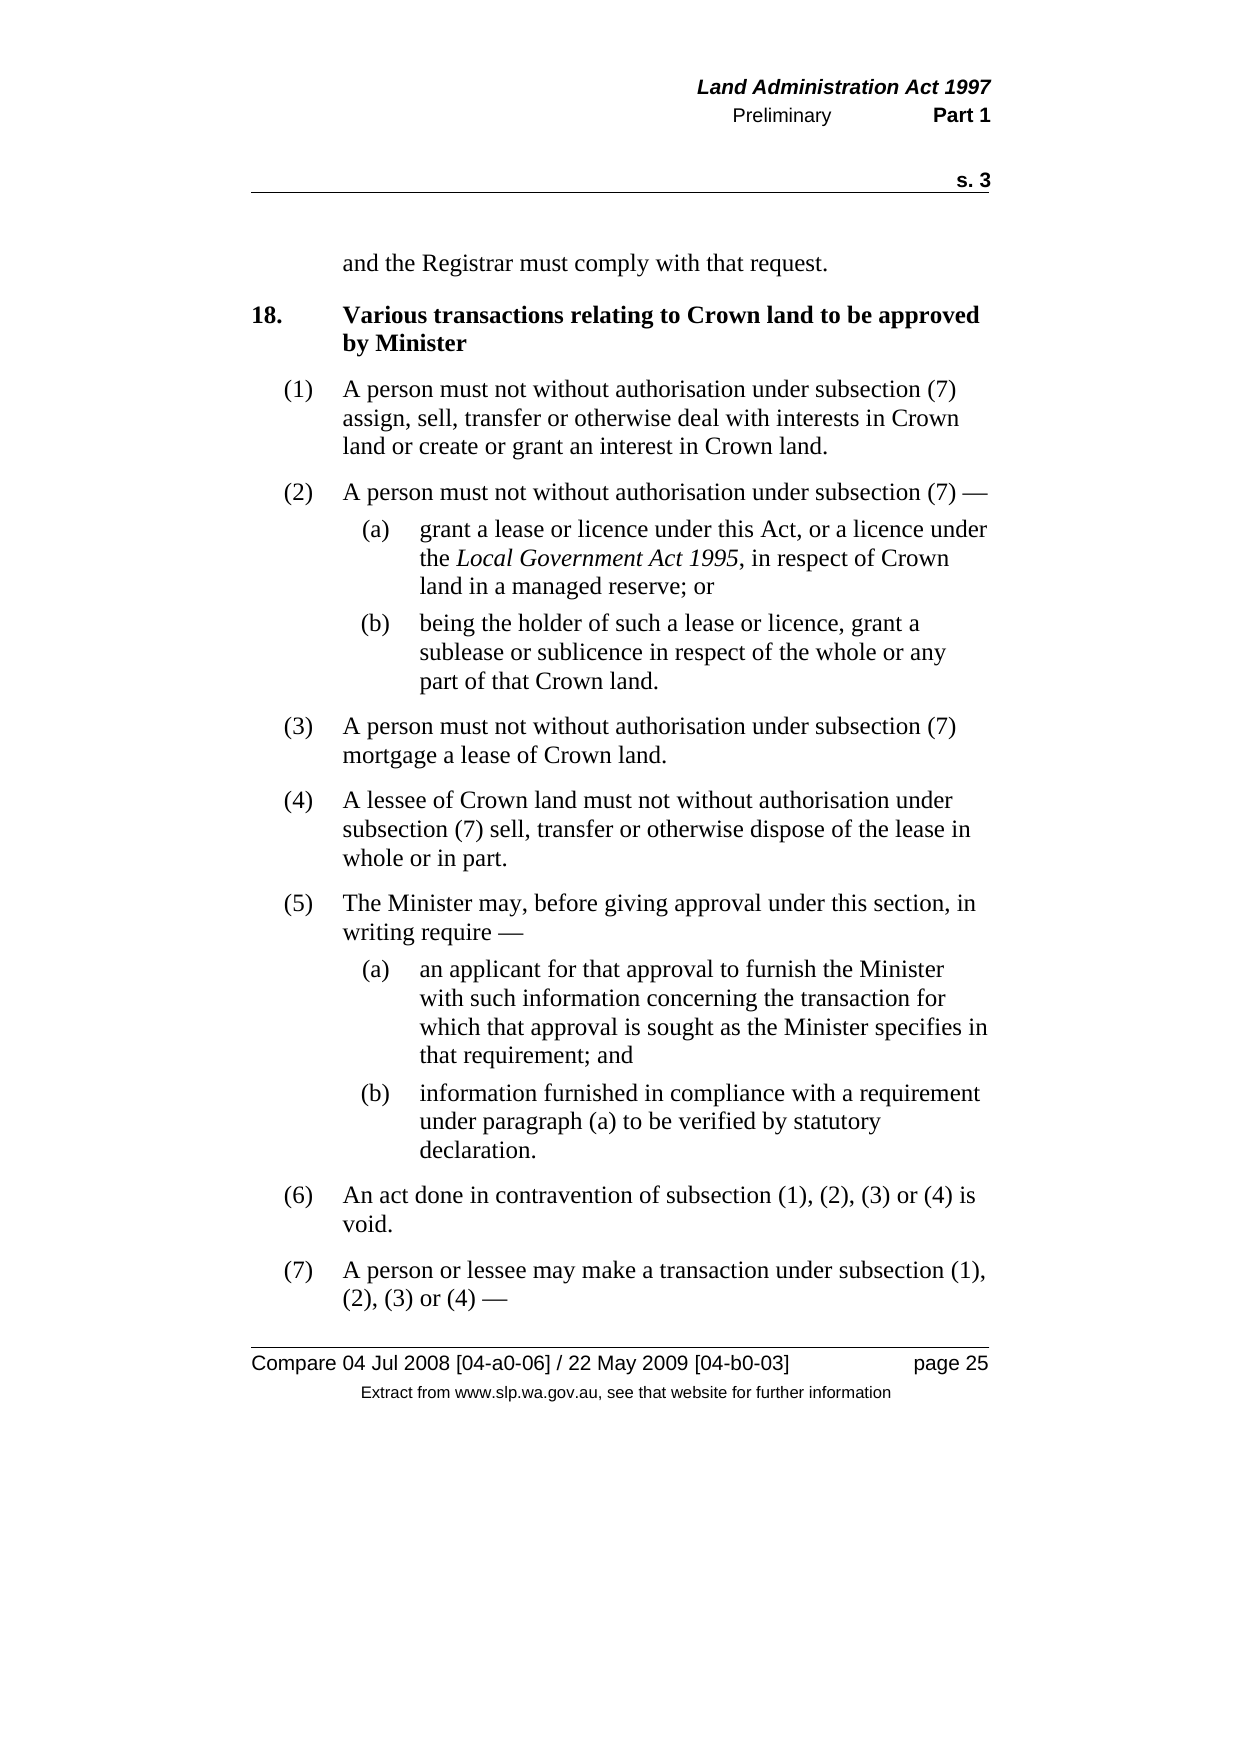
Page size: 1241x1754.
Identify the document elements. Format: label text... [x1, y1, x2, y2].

text (5) The Minister may, before giving approval under this section, in writing require — [251, 888, 989, 946]
text (2) A person must not without authorisation under subsection (7) — [251, 477, 989, 506]
text (a) an applicant for that approval to furnish the Minister with such information concerning the transaction for which that approval is sought as the Minister specifies in that requirement; and [251, 954, 989, 1069]
text (7) A person or lessee may make a transaction under subsection (1), (2), (3) or (4) — [251, 1255, 989, 1312]
text (b) information furnished in compliance with a requirement under paragraph (a) to be verified by statutory declaration. [251, 1078, 989, 1164]
text (b) being the holder of such a lease or licence, grant a sublease or sublicence in respect of the whole or any part of that Crown land. [251, 608, 989, 695]
text (6) An act done in contravention of subsection (1), (2), (3) or (4) is void. [251, 1181, 989, 1238]
text and the Registrar must comply with that request. [251, 248, 989, 277]
text (4) A lessee of Crown land must not without authorisation under subsection (7) sell, transfer or otherwise dispose of the lease in whole or in part. [251, 786, 989, 872]
text (3) A person must not without authorisation under subsection (7) mortgage a lease of Crown land. [251, 711, 989, 769]
subtitle 18. Various transactions relating to Crown land to be approved by Minister [251, 300, 989, 357]
text (a) grant a lease or licence under this Act, or a licence under the Local Government Act 1995, in respect of Crown land in a managed reserve; or [251, 514, 989, 600]
text (1) A person must not without authorisation under subsection (7) assign, sell, transfer or otherwise deal with interests in Crown land or create or grant an interest in Crown land. [251, 374, 989, 460]
